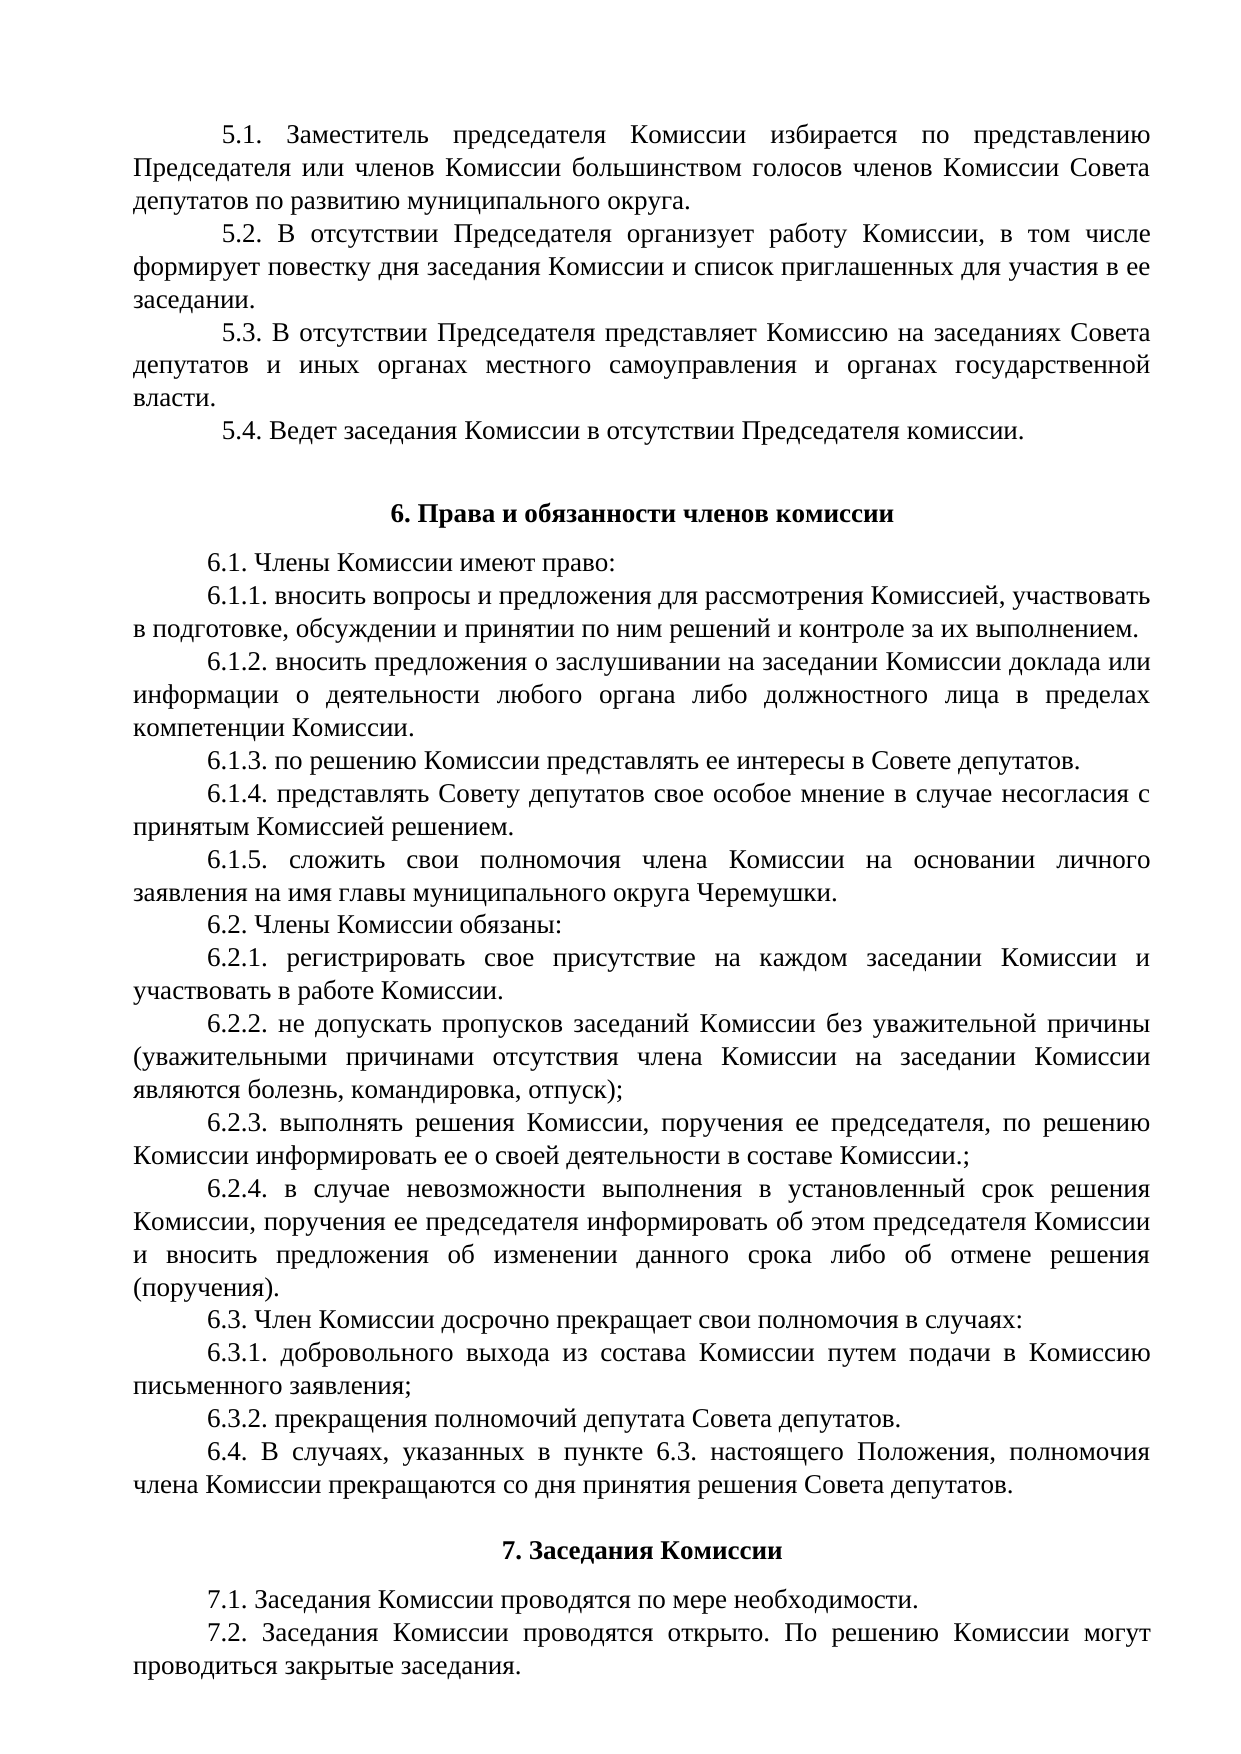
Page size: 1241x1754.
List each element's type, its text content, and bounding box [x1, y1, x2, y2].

text 6.3.1. добровольного выхода из состава Комиссии путем подачи в Комиссию письменного заявления; [133, 1336, 1152, 1401]
text 5.4. Ведет заседания Комиссии в отсутствии Председателя комиссии. [133, 414, 1152, 446]
text 6.1. Члены Комиссии имеют право: [133, 546, 1152, 578]
text 6.1.3. по решению Комиссии представлять ее интересы в Совете депутатов. [133, 744, 1152, 775]
text 6.2.4. в случае невозможности выполнения в установленный срок решения Комиссии, поручения ее председателя информировать об этом председателя Комиссии и вносить предложения об изменении данного срока либо об отмене решения (поручения). [133, 1172, 1152, 1302]
text 5.2. В отсутствии Председателя организует работу Комиссии, в том числе формирует повестку дня заседания Комиссии и список приглашенных для участия в ее заседании. [133, 217, 1152, 314]
text 7.1. Заседания Комиссии проводятся по мере необходимости. [133, 1583, 1152, 1615]
text 6. Права и обязанности членов комиссии [133, 497, 1152, 528]
text 6.1.1. вносить вопросы и предложения для рассмотрения Комиссией, участвовать в подготовке, обсуждении и принятии по ним решений и контроле за их выполнением. [133, 579, 1152, 643]
text 5.3. В отсутствии Председателя представляет Комиссию на заседаниях Совета депутатов и иных органах местного самоуправления и органах государственной власти. [133, 316, 1152, 413]
text 6.2. Члены Комиссии обязаны: [133, 908, 1152, 940]
text 6.1.5. сложить свои полномочия члена Комиссии на основании личного заявления на имя главы муниципального округа Черемушки. [133, 843, 1152, 907]
text 5.1. Заместитель председателя Комиссии избирается по представлению Председателя или членов Комиссии большинством голосов членов Комиссии Совета депутатов по развитию муниципального округа. [133, 118, 1152, 215]
text 6.2.1. регистрировать свое присутствие на каждом заседании Комиссии и участвовать в работе Комиссии. [133, 941, 1152, 1006]
text 7. Заседания Комиссии [133, 1534, 1152, 1565]
text 6.4. В случаях, указанных в пункте 6.3. настоящего Положения, полномочия члена Комиссии прекращаются со дня принятия решения Совета депутатов. [133, 1435, 1152, 1499]
text 6.1.2. вносить предложения о заслушивании на заседании Комиссии доклада или информации о деятельности любого органа либо должностного лица в пределах компетенции Комиссии. [133, 645, 1152, 742]
text 6.3.2. прекращения полномочий депутата Совета депутатов. [133, 1402, 1152, 1433]
text 6.1.4. представлять Совету депутатов свое особое мнение в случае несогласия с принятым Комиссией решением. [133, 777, 1152, 841]
text 6.3. Член Комиссии досрочно прекращает свои полномочия в случаях: [133, 1303, 1152, 1335]
text 6.2.2. не допускать пропусков заседаний Комиссии без уважительной причины (уважительными причинами отсутствия члена Комиссии на заседании Комиссии являются болезнь, командировка, отпуск); [133, 1007, 1152, 1104]
text 7.2. Заседания Комиссии проводятся открыто. По решению Комиссии могут проводиться закрытые заседания. [133, 1616, 1152, 1681]
text 6.2.3. выполнять решения Комиссии, поручения ее председателя, по решению Комиссии информировать ее о своей деятельности в составе Комиссии.; [133, 1106, 1152, 1170]
